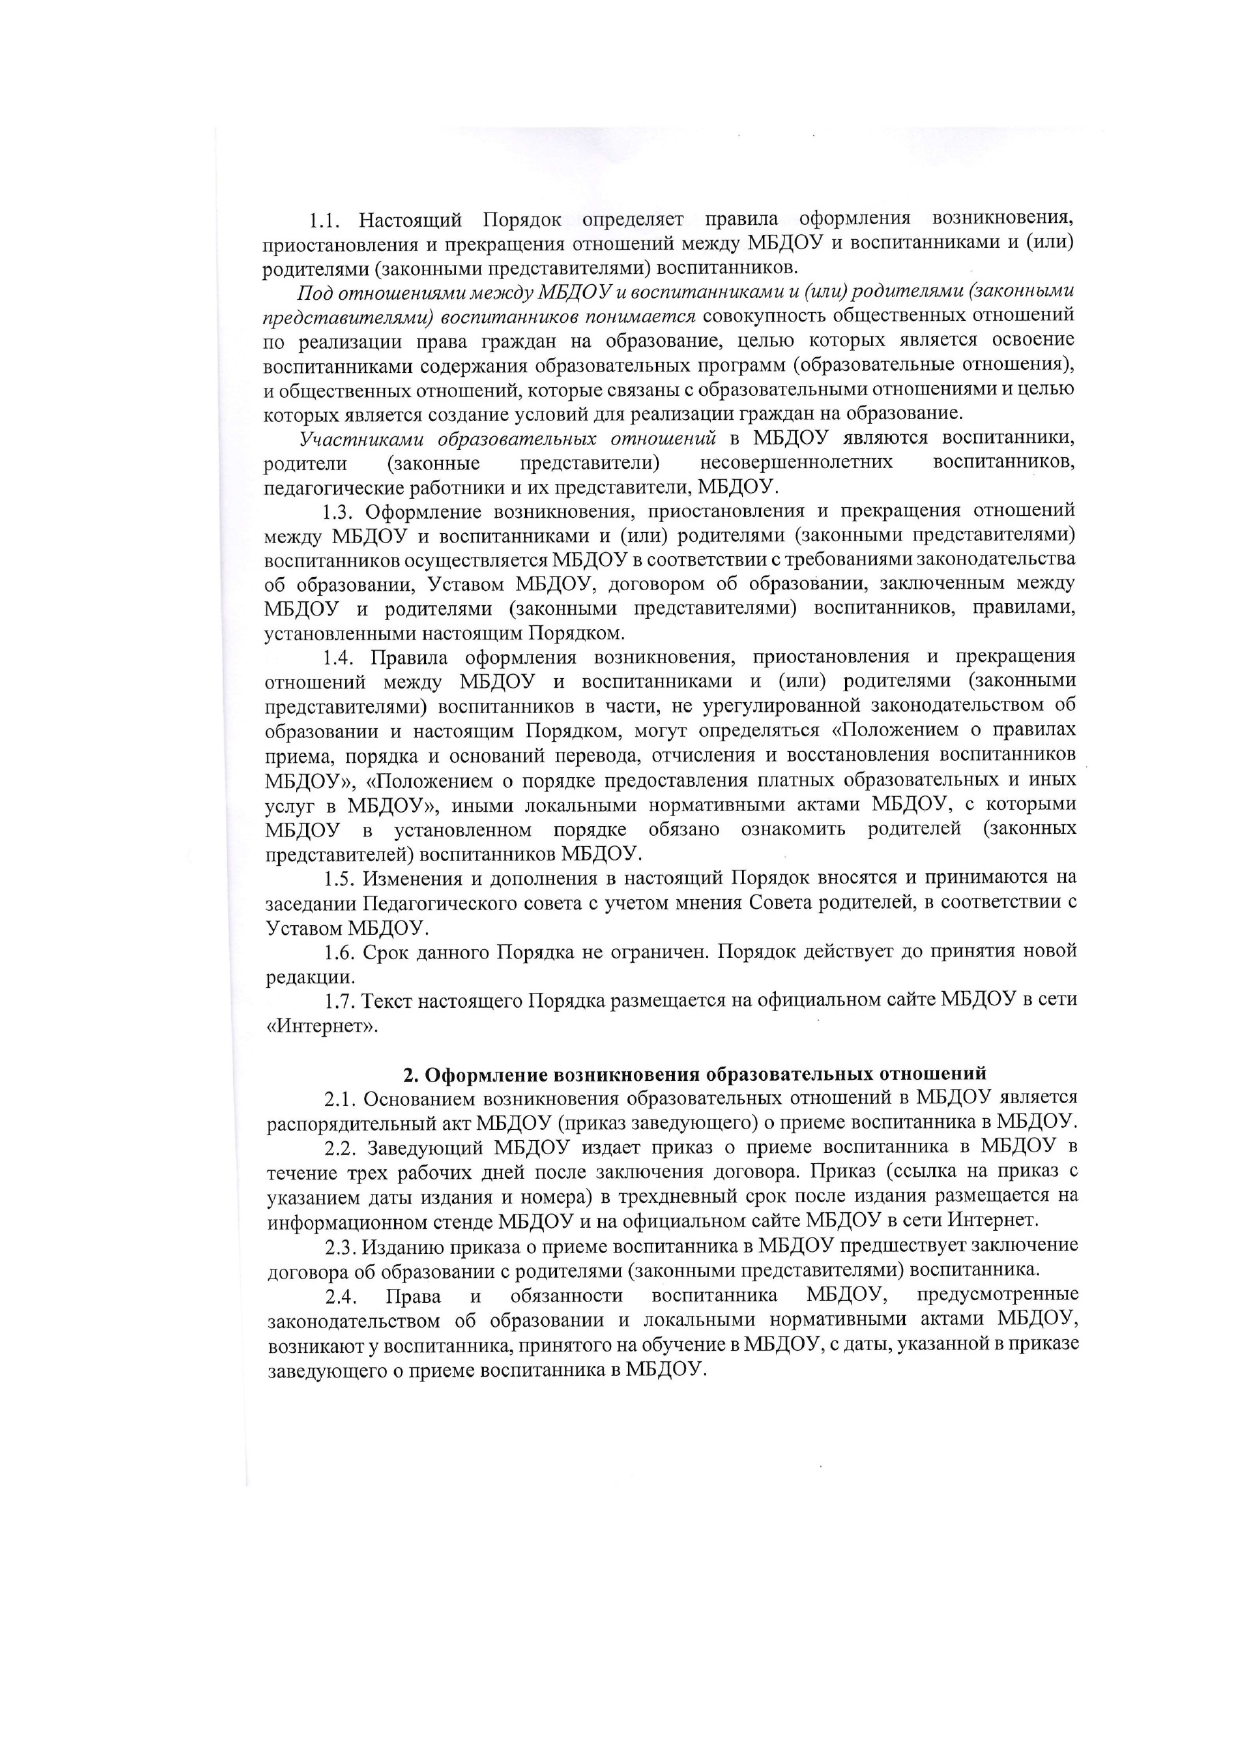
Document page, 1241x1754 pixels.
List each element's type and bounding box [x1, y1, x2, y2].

picture [177, 118, 1152, 1495]
